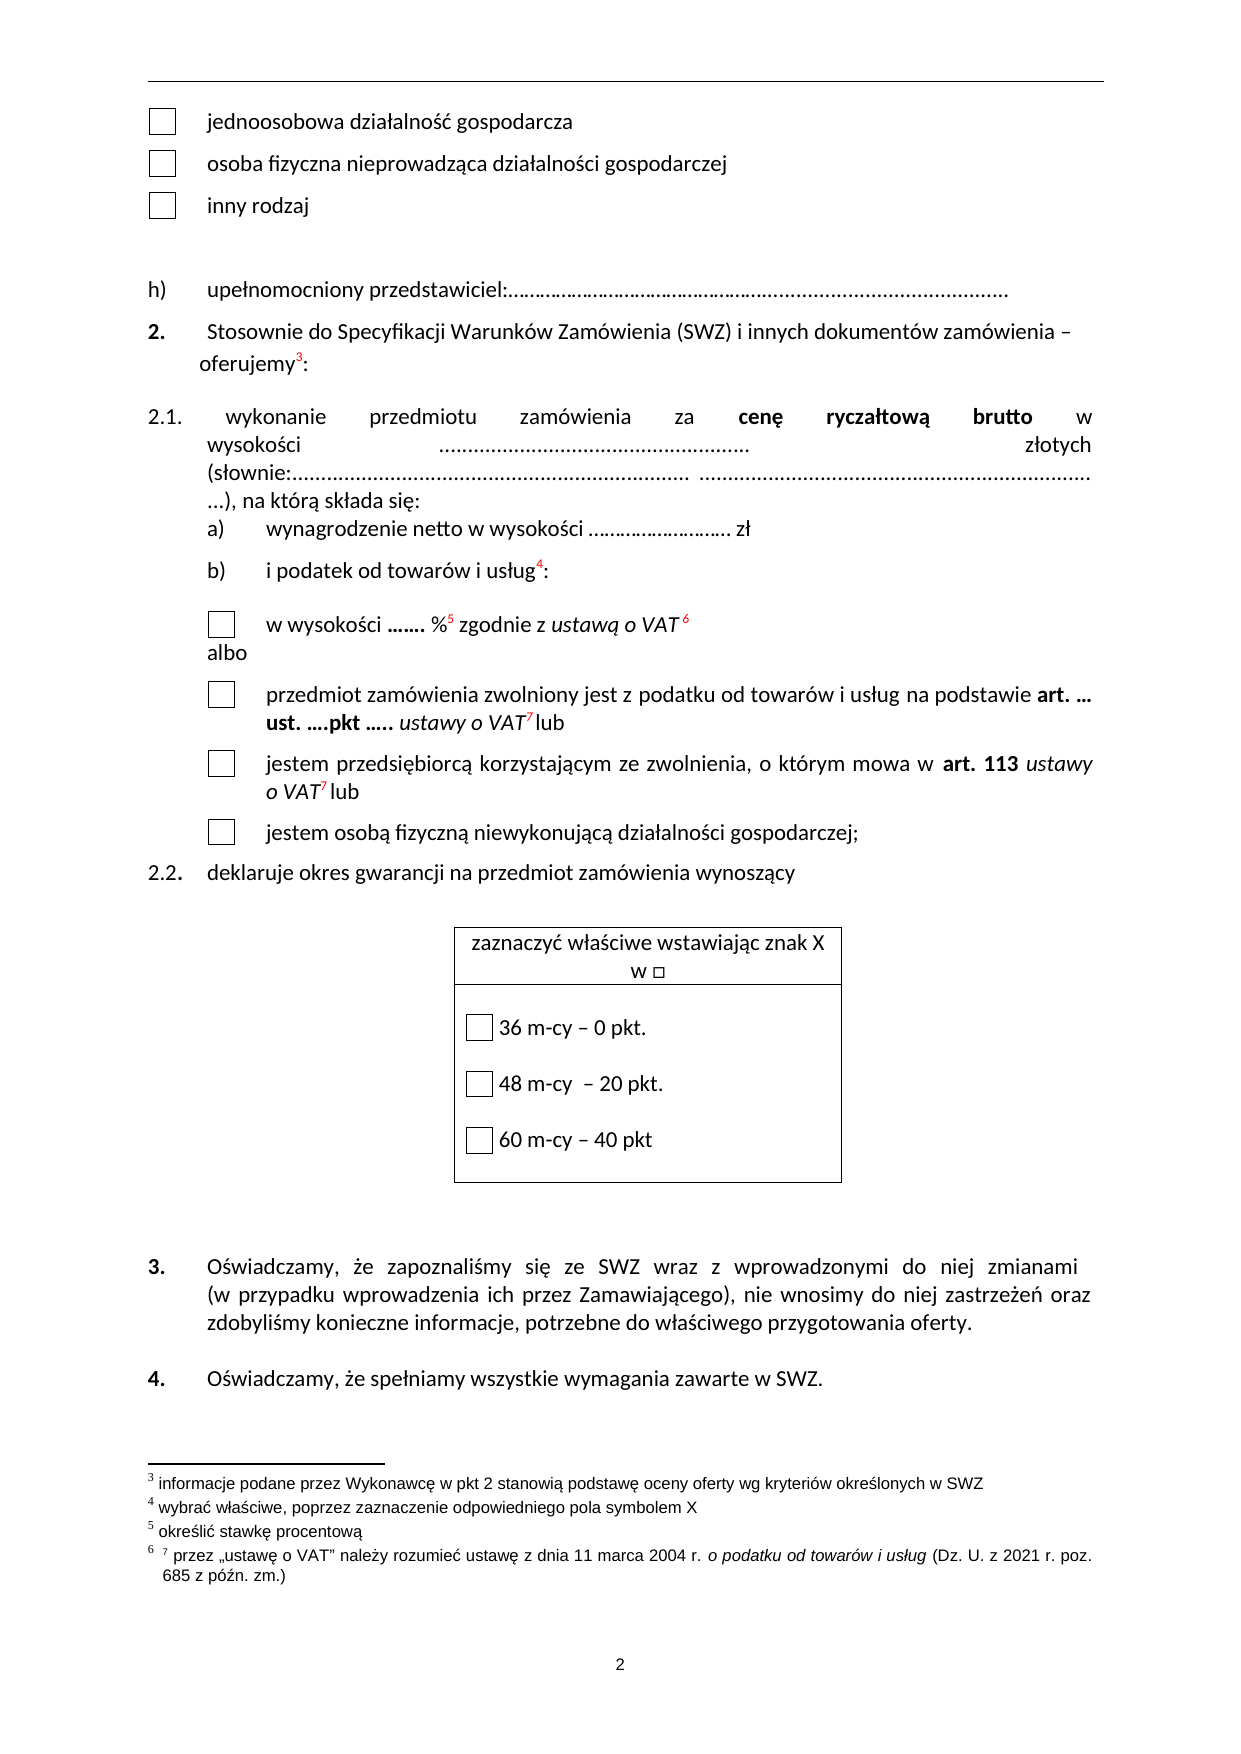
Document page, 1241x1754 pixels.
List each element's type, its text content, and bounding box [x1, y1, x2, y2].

list osoba fizyczna nieprowadząca działalności gospodarczej [148, 149, 1092, 177]
list i podatek od towarów i usług: [207, 556, 1092, 584]
text 2.2. deklaruje okres gwarancji na przedmiot zamówienia wynoszący [148, 858, 1092, 886]
text 2.1. wykonanie przedmiotu zamówienia za cenę ryczałtową brutto w wysokości ...................................................... złotych (słownie:..................................................................... .......................................................................), na którą składa się: [148, 402, 1092, 514]
text przedmiot zamówienia zwolniony jest z podatku od towarów i usług na podstawie art. … ust. ….pkt ….. ustawy o VAT7 lub [207, 681, 1092, 737]
text jestem osobą fizyczną niewykonującą działalności gospodarczej; [207, 818, 1092, 846]
table_cell 36 m-cy – 0 pkt. 48 m-cy – 20 pkt. 60 m-cy – 40 pkt [455, 985, 841, 1182]
text jestem przedsiębiorcą korzystającym ze zwolnienia, o którym mowa w art. 113 ustawy o VAT7 lub [207, 749, 1092, 805]
list wynagrodzenie netto w wysokości ……………………… zł [207, 514, 1092, 542]
list jednoosobowa działalność gospodarcza [148, 107, 1092, 135]
list inny rodzaj [148, 191, 1092, 219]
table_header zaznaczyć właściwe wstawiając znak X w □ [455, 928, 841, 984]
list oferujemy: [148, 349, 1092, 377]
list Oświadczamy, że spełniamy wszystkie wymagania zawarte w SWZ. [148, 1364, 1092, 1392]
text albo [207, 638, 1092, 667]
text w wysokości ……. % zgodnie z ustawą o VAT [235, 611, 1092, 638]
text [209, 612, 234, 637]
list upełnomocniony przedstawiciel:…………………………………………........................................... [148, 275, 1092, 303]
list Stosownie do Specyfikacji Warunków Zamówienia (SWZ) i innych dokumentów zamówienia – [148, 317, 1092, 345]
list Oświadczamy, że zapoznaliśmy się ze SWZ wraz z wprowadzonymi do niej zmianami (w przypadku wprowadzenia ich przez Zamawiającego), nie wnosimy do niej zastrzeżeń oraz zdobyliśmy konieczne informacje, potrzebne do właściwego przygotowania oferty. [148, 1252, 1092, 1336]
